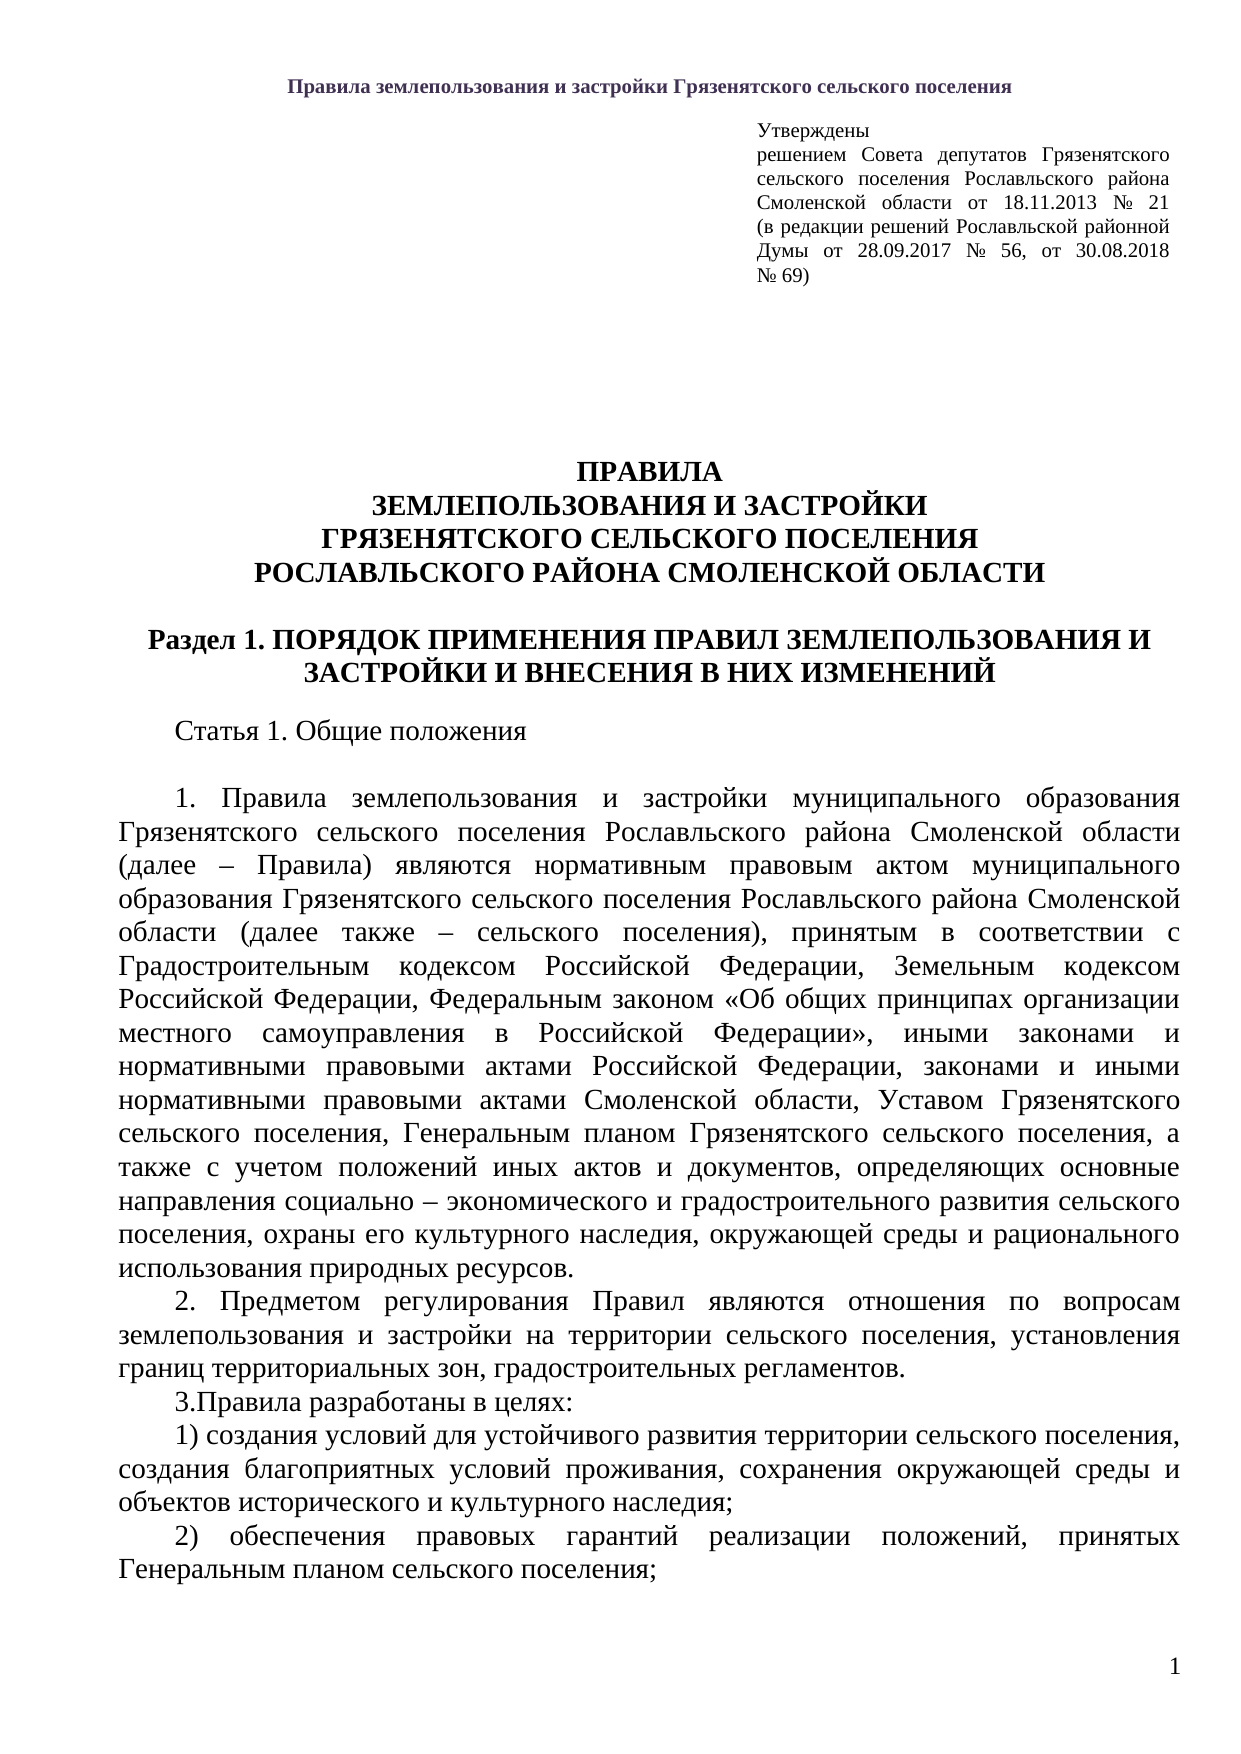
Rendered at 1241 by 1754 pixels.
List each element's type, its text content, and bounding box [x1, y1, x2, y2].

text 3.Правила разработаны в целях: [118, 1384, 1181, 1417]
text 2) обеспечения правовых гарантий реализации положений, принятых Генеральным планом сельского поселения; [118, 1518, 1181, 1585]
text Раздел 1. ПОРЯДОК ПРИМЕНЕНИЯ ПРАВИЛ ЗЕМЛЕПОЛЬЗОВАНИЯ И ЗАСТРОЙКИ И ВНЕСЕНИЯ В НИХ ИЗМЕНЕНИЙ [118, 622, 1181, 689]
text РОСЛАВЛЬСКОГО РАЙОНА СМОЛЕНСКОЙ ОБЛАСТИ [118, 555, 1181, 588]
text 2. Предметом регулирования Правил являются отношения по вопросам землепользования и застройки на территории сельского поселения, установления границ территориальных зон, градостроительных регламентов. [118, 1283, 1181, 1384]
table_header Утверждены решением Совета депутатов Грязенятского сельского поселения Рославльского района Смоленской области от 18.11.2013 № 21 (в редакции решений Рославльской районной Думы от 28.09.2017 № 56, от 30.08.2018 № 69) [727, 118, 1181, 287]
text ЗЕМЛЕПОЛЬЗОВАНИЯ И ЗАСТРОЙКИ [118, 488, 1181, 521]
text 1) создания условий для устойчивого развития территории сельского поселения, создания благоприятных условий проживания, сохранения окружающей среды и объектов исторического и культурного наследия; [118, 1417, 1181, 1518]
text ПРАВИЛА [118, 454, 1181, 488]
text Статья 1. Общие положения [118, 713, 1181, 747]
text ГРЯЗЕНЯТСКОГО СЕЛЬСКОГО ПОСЕЛЕНИЯ [118, 521, 1181, 555]
text 1. Правила землепользования и застройки муниципального образования Грязенятского сельского поселения Рославльского района Смоленской области (далее – Правила) являются нормативным правовым актом муниципального образования Грязенятского сельского поселения Рославльского района Смоленской области (далее также – сельского поселения), принятым в соответствии с Градостроительным кодексом Российской Федерации, Земельным кодексом Российской Федерации, Федеральным законом «Об общих принципах организации местного самоуправления в Российской Федерации», иными законами и нормативными правовыми актами Российской Федерации, законами и иными нормативными правовыми актами Смоленской области, Уставом Грязенятского сельского поселения, Генеральным планом Грязенятского сельского поселения, а также с учетом положений иных актов и документов, определяющих основные направления социально – экономического и градостроительного развития сельского поселения, охраны его культурного наследия, окружающей среды и рационального использования природных ресурсов. [118, 780, 1181, 1283]
